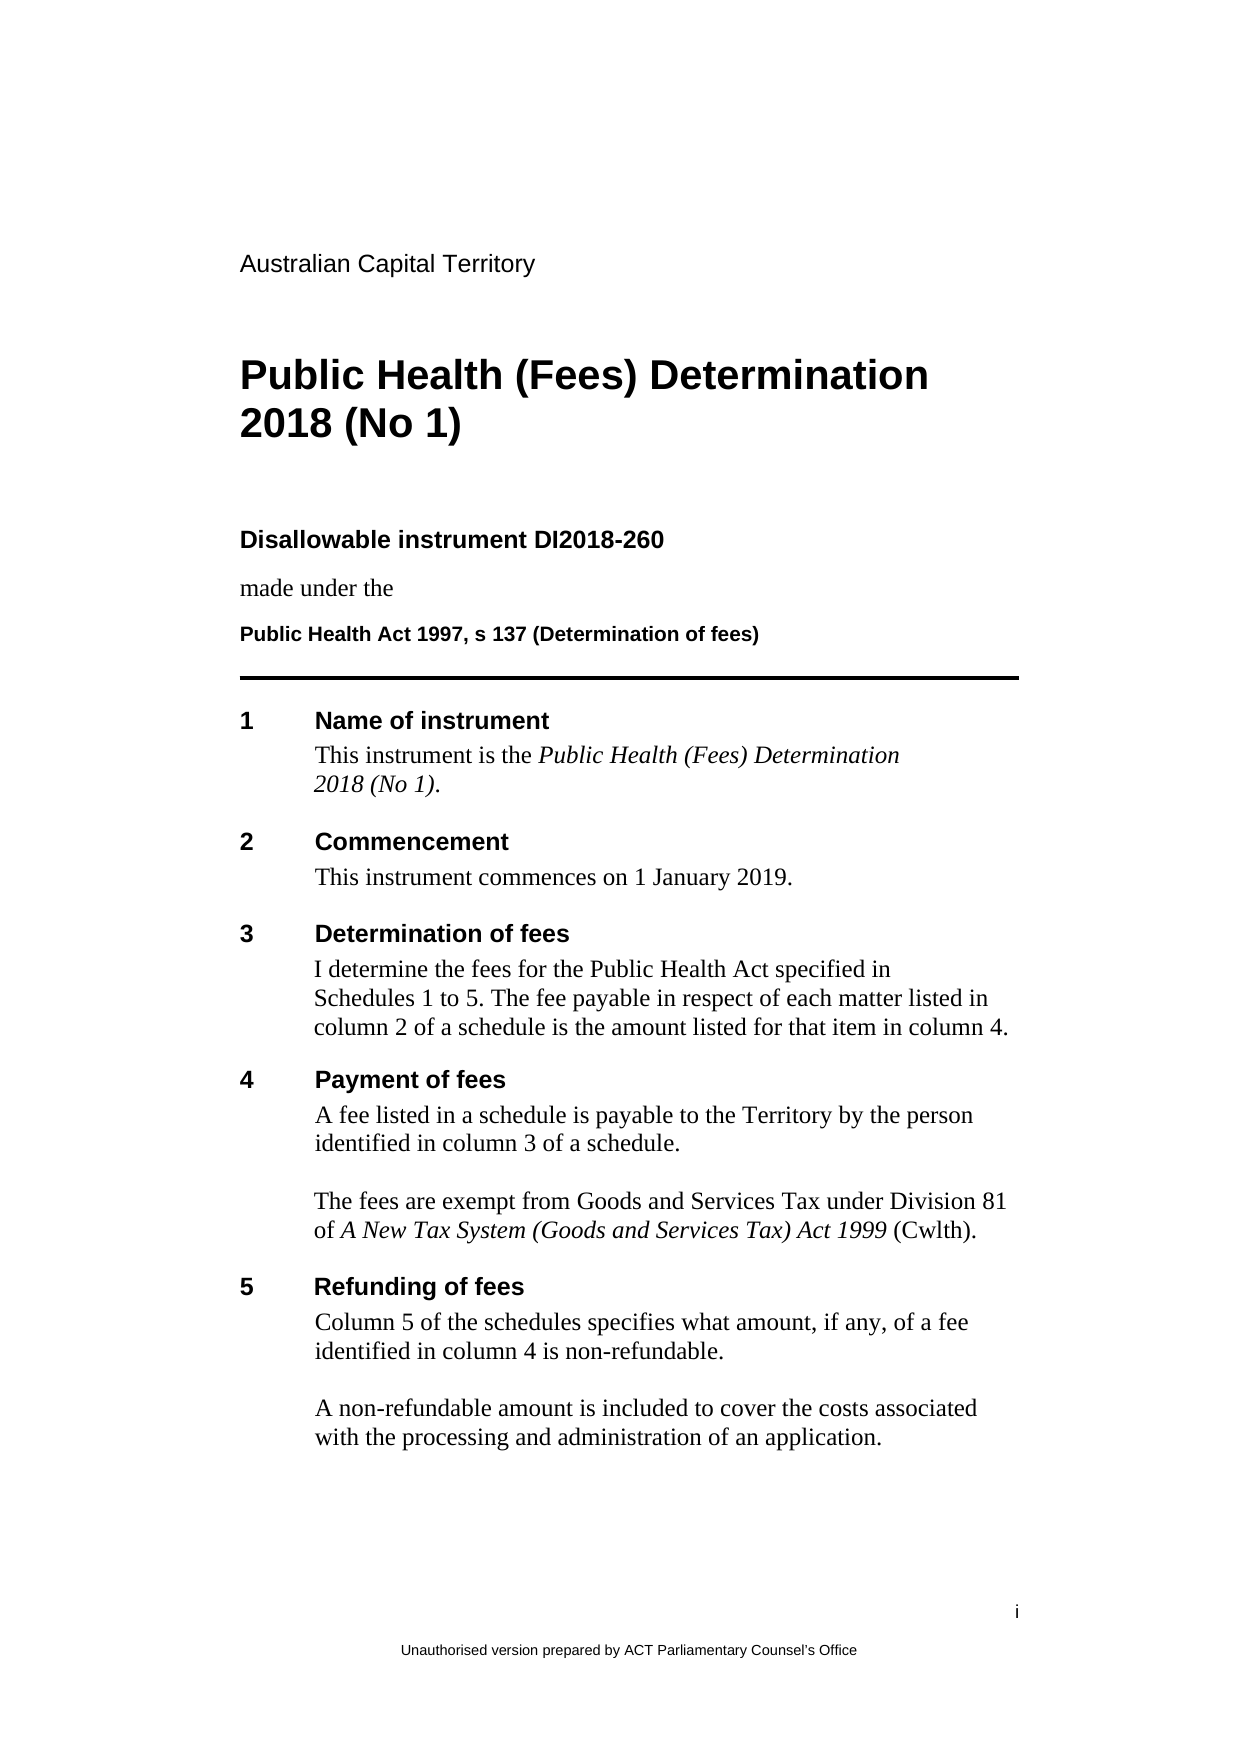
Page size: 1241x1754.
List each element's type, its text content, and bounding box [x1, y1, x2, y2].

text 5 Refunding of fees [239, 1272, 1019, 1301]
text Column 5 of the schedules specifies what amount, if any, of a fee identified in column 4 is non-refundable. A non-refundable amount is included to cover the costs associated with the processing and administration of an application. [314, 1307, 1019, 1451]
text This instrument is the Public Health (Fees) Determination 2018 (No 1). [313, 741, 1019, 798]
text This instrument commences on 1 January 2019. [239, 862, 1019, 891]
text 2 Commencement [239, 827, 1019, 856]
text Public Health (Fees) Determination 2018 (No 1) [239, 351, 1019, 446]
text A fee listed in a schedule is payable to the Territory by the person identified in column 3 of a schedule. [314, 1100, 1019, 1157]
text 3 Determination of fees [239, 919, 1019, 948]
text Australian Capital Territory [239, 249, 1019, 278]
text Disallowable instrument DI2018-260 [239, 525, 1019, 554]
text made under the [239, 573, 1019, 601]
text Public Health Act 1997, s 137 (Determination of fees) [239, 622, 1019, 646]
text 4 Payment of fees [239, 1065, 1019, 1093]
text The fees are exempt from Goods and Services Tax under Division 81 of A New Tax System (Goods and Services Tax) Act 1999 (Cwlth). [313, 1186, 1019, 1243]
text 1 Name of instrument [239, 706, 1019, 734]
text I determine the fees for the Public Health Act specified in Schedules 1 to 5. The fee payable in respect of each matter listed in column 2 of a schedule is the amount listed for that item in column 4. [313, 954, 1019, 1041]
